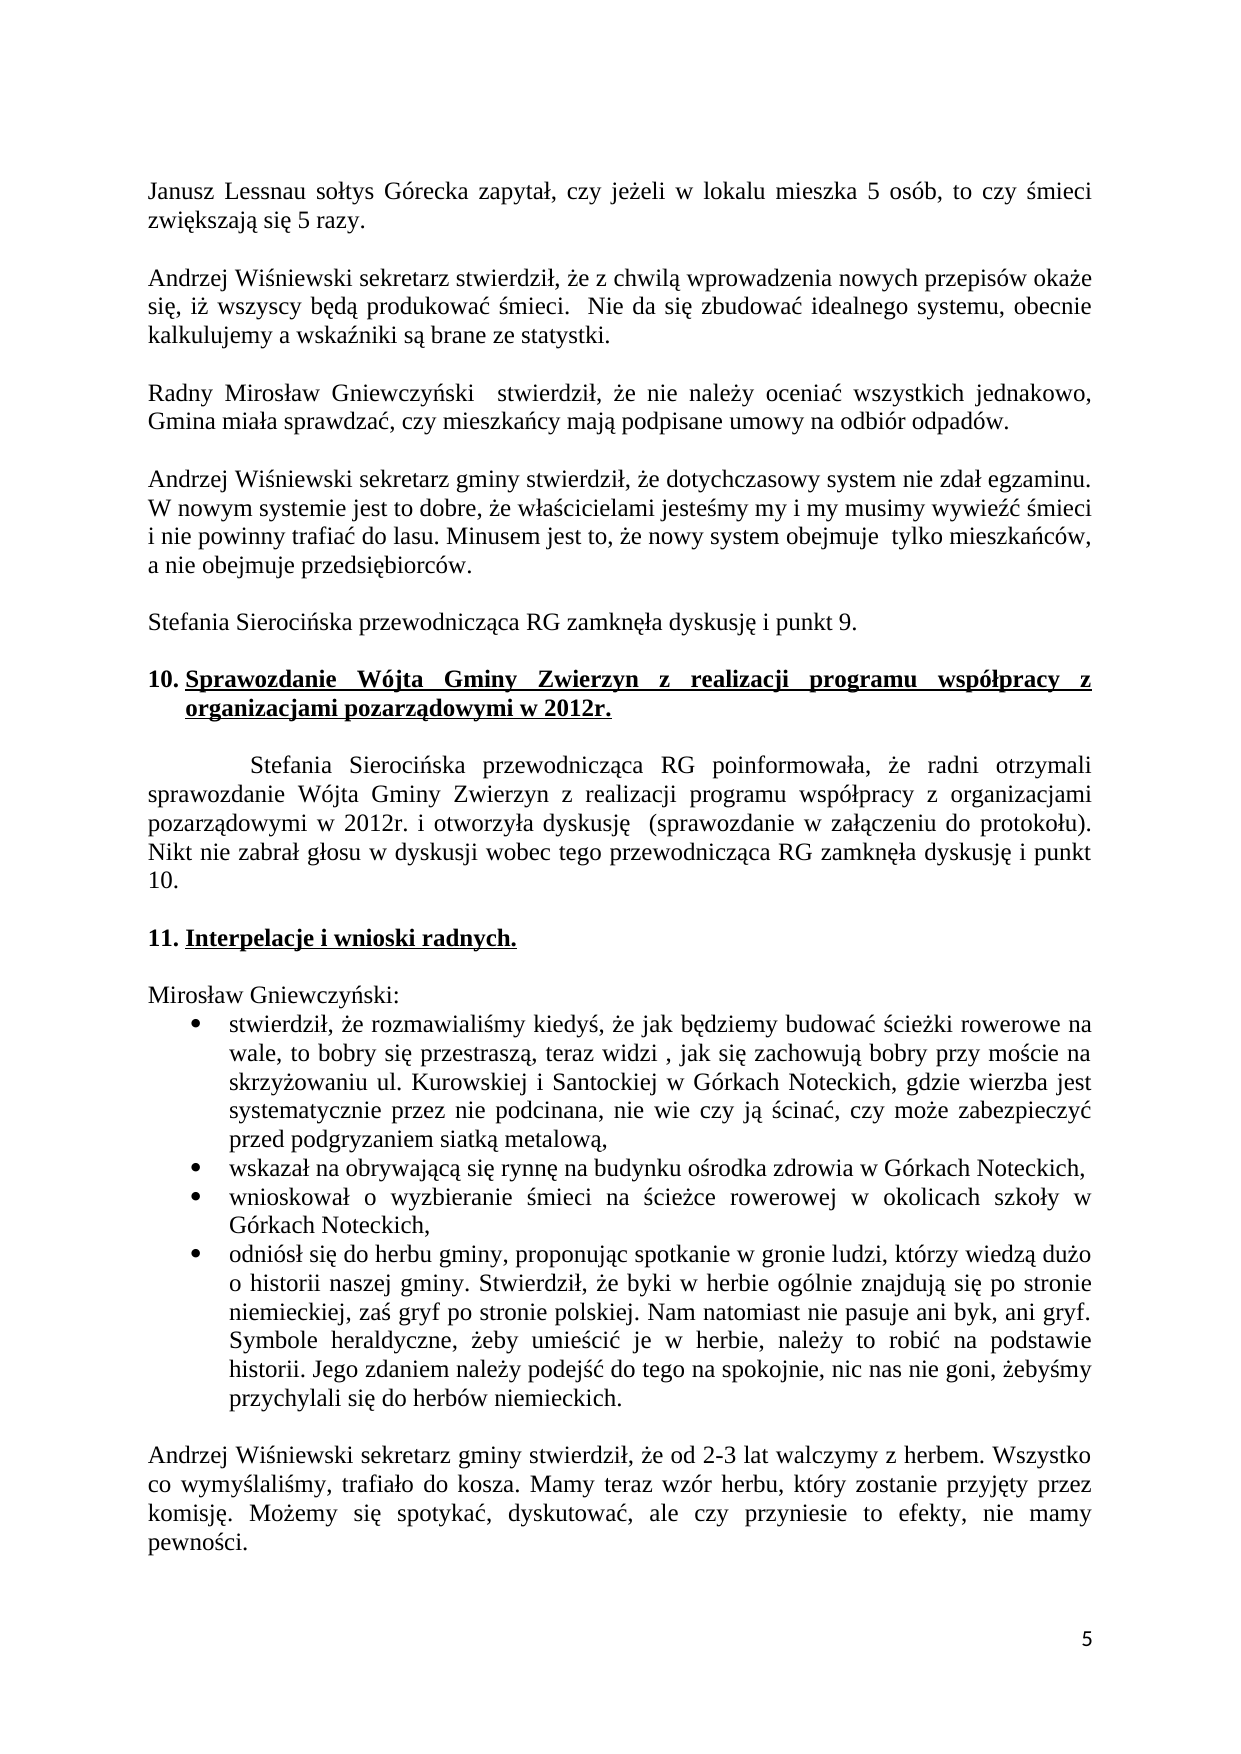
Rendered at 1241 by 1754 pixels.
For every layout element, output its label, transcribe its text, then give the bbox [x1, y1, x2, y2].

text Andrzej Wiśniewski sekretarz gminy stwierdził, że od 2-3 lat walczymy z herbem. Wszystko co wymyślaliśmy, trafiało do kosza. Mamy teraz wzór herbu, który zostanie przyjęty przez komisję. Możemy się spotykać, dyskutować, ale czy przyniesie to efekty, nie mamy pewności. [148, 1441, 1093, 1556]
list wnioskował o wyzbieranie śmieci na ścieżce rowerowej w okolicach szkoły w Górkach Noteckich, [191, 1182, 1093, 1239]
list Interpelacje i wnioski radnych. [148, 923, 1093, 952]
list odniósł się do herbu gminy, proponując spotkanie w gronie ludzi, którzy wiedzą dużo o historii naszej gminy. Stwierdził, że byki w herbie ogólnie znajdują się po stronie niemieckiej, zaś gryf po stronie polskiej. Nam natomiast nie pasuje ani byk, ani gryf. Symbole heraldyczne, żeby umieścić je w herbie, należy to robić na podstawie historii. Jego zdaniem należy podejść do tego na spokojnie, nic nas nie goni, żebyśmy przychylali się do herbów niemieckich. [191, 1239, 1093, 1412]
list wskazał na obrywającą się rynnę na budynku ośrodka zdrowia w Górkach Noteckich, [191, 1153, 1093, 1182]
text Mirosław Gniewczyński: [148, 981, 1093, 1009]
list stwierdził, że rozmawialiśmy kiedyś, że jak będziemy budować ścieżki rowerowe na wale, to bobry się przestraszą, teraz widzi , jak się zachowują bobry przy moście na skrzyżowaniu ul. Kurowskiej i Santockiej w Górkach Noteckich, gdzie wierzba jest systematycznie przez nie podcinana, nie wie czy ją ścinać, czy może zabezpieczyć przed podgryzaniem siatką metalową, [191, 1009, 1093, 1153]
text Radny Mirosław Gniewczyński stwierdził, że nie należy oceniać wszystkich jednakowo, Gmina miała sprawdzać, czy mieszkańcy mają podpisane umowy na odbiór odpadów. [148, 378, 1093, 435]
text Stefania Sierocińska przewodnicząca RG poinformowała, że radni otrzymali sprawozdanie Wójta Gminy Zwierzyn z realizacji programu współpracy z organizacjami pozarządowymi w 2012r. i otworzyła dyskusję (sprawozdanie w załączeniu do protokołu). Nikt nie zabrał głosu w dyskusji wobec tego przewodnicząca RG zamknęła dyskusję i punkt 10. [148, 751, 1093, 894]
list Sprawozdanie Wójta Gminy Zwierzyn z realizacji programu współpracy z organizacjami pozarządowymi w 2012r. [148, 664, 1093, 722]
text Janusz Lessnau sołtys Górecka zapytał, czy jeżeli w lokalu mieszka 5 osób, to czy śmieci zwiększają się 5 razy. [148, 176, 1093, 234]
text Andrzej Wiśniewski sekretarz gminy stwierdził, że dotychczasowy system nie zdał egzaminu. W nowym systemie jest to dobre, że właścicielami jesteśmy my i my musimy wywieźć śmieci i nie powinny trafiać do lasu. Minusem jest to, że nowy system obejmuje tylko mieszkańców, a nie obejmuje przedsiębiorców. [148, 464, 1093, 579]
text Stefania Sierocińska przewodnicząca RG zamknęła dyskusję i punkt 9. [148, 607, 1093, 636]
text Andrzej Wiśniewski sekretarz stwierdził, że z chwilą wprowadzenia nowych przepisów okaże się, iż wszyscy będą produkować śmieci. Nie da się zbudować idealnego systemu, obecnie kalkulujemy a wskaźniki są brane ze statystki. [148, 263, 1093, 349]
